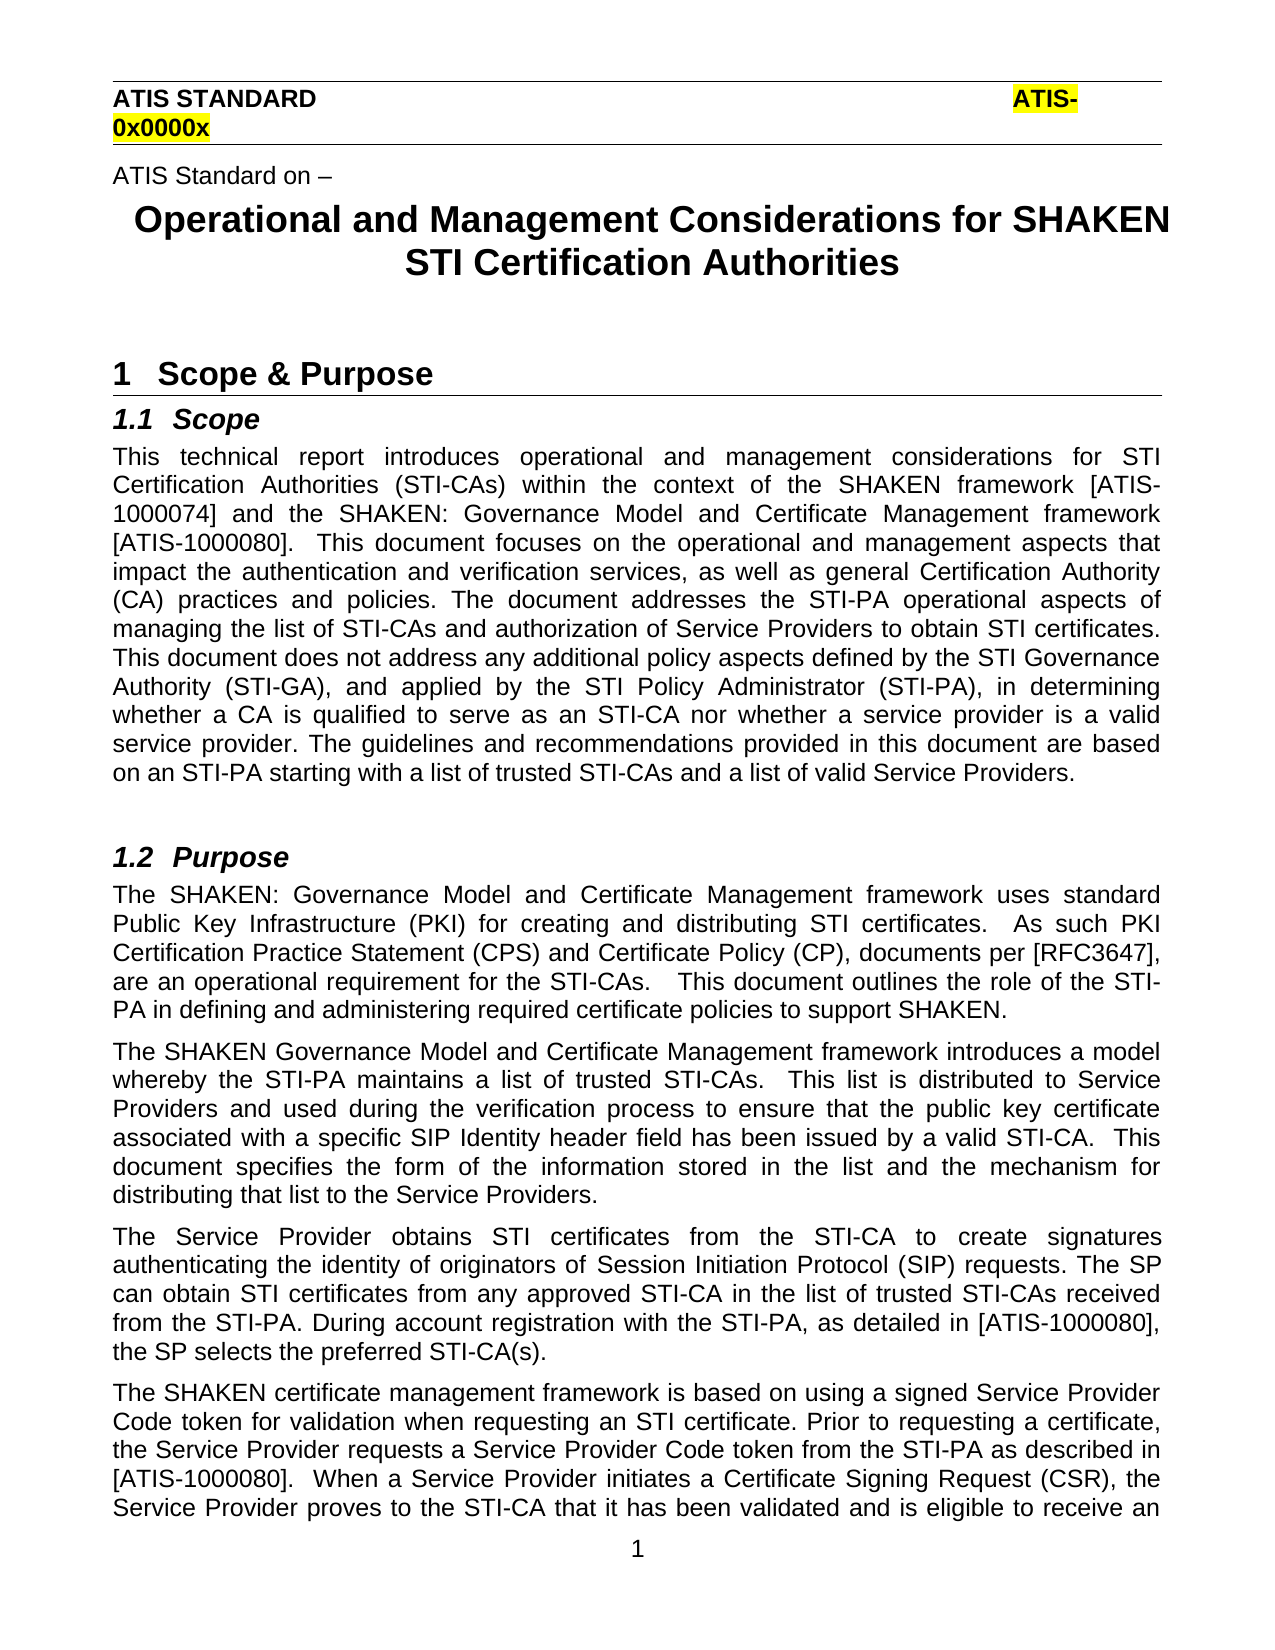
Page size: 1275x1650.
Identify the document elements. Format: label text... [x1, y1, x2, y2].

text The SHAKEN Governance Model and Certificate Management framework introduces a model whereby the STI-PA maintains a list of trusted STI-CAs. This list is distributed to Service Providers and used during the verification process to ensure that the public key certificate associated with a specific SIP Identity header field has been issued by a valid STI-CA. This document specifies the form of the information stored in the list and the mechanism for distributing that list to the Service Providers. [112, 1037, 1162, 1209]
subtitle Scope & Purpose [112, 354, 1162, 396]
text The SHAKEN: Governance Model and Certificate Management framework uses standard Public Key Infrastructure (PKI) for creating and distributing STI certificates. As such PKI Certification Practice Statement (CPS) and Certificate Policy (CP), documents per [RFC3647], are an operational requirement for the STI-CAs. This document outlines the role of the STI-PA in defining and administering required certificate policies to support SHAKEN. [112, 880, 1162, 1024]
text The Service Provider obtains STI certificates from the STI-CA to create signatures authenticating the identity of originators of Session Initiation Protocol (SIP) requests. The SP can obtain STI certificates from any approved STI-CA in the list of trusted STI-CAs received from the STI-PA. During account registration with the STI-PA, as detailed in [ATIS-1000080], the SP selects the preferred STI-CA(s). [112, 1222, 1162, 1365]
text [112, 1378, 1162, 1522]
text This technical report introduces operational and management considerations for STI Certification Authorities (STI-CAs) within the context of the SHAKEN framework [ATIS-1000074] and the SHAKEN: Governance Model and Certificate Management framework [ATIS-1000080]. This document focuses on the operational and management aspects that impact the authentication and verification services, as well as general Certification Authority (CA) practices and policies. The document addresses the STI-PA operational aspects of managing the list of STI-CAs and authorization of Service Providers to obtain STI certificates. This document does not address any additional policy aspects defined by the STI Governance Authority (STI-GA), and applied by the STI Policy Administrator (STI-PA), in determining whether a CA is qualified to serve as an STI-CA nor whether a service provider is a valid service provider. The guidelines and recommendations provided in this document are based on an STI-PA starting with a list of trusted STI-CAs and a list of valid Service Providers. [112, 442, 1162, 787]
subtitle Purpose [112, 841, 1162, 874]
subtitle Scope [112, 402, 1162, 436]
